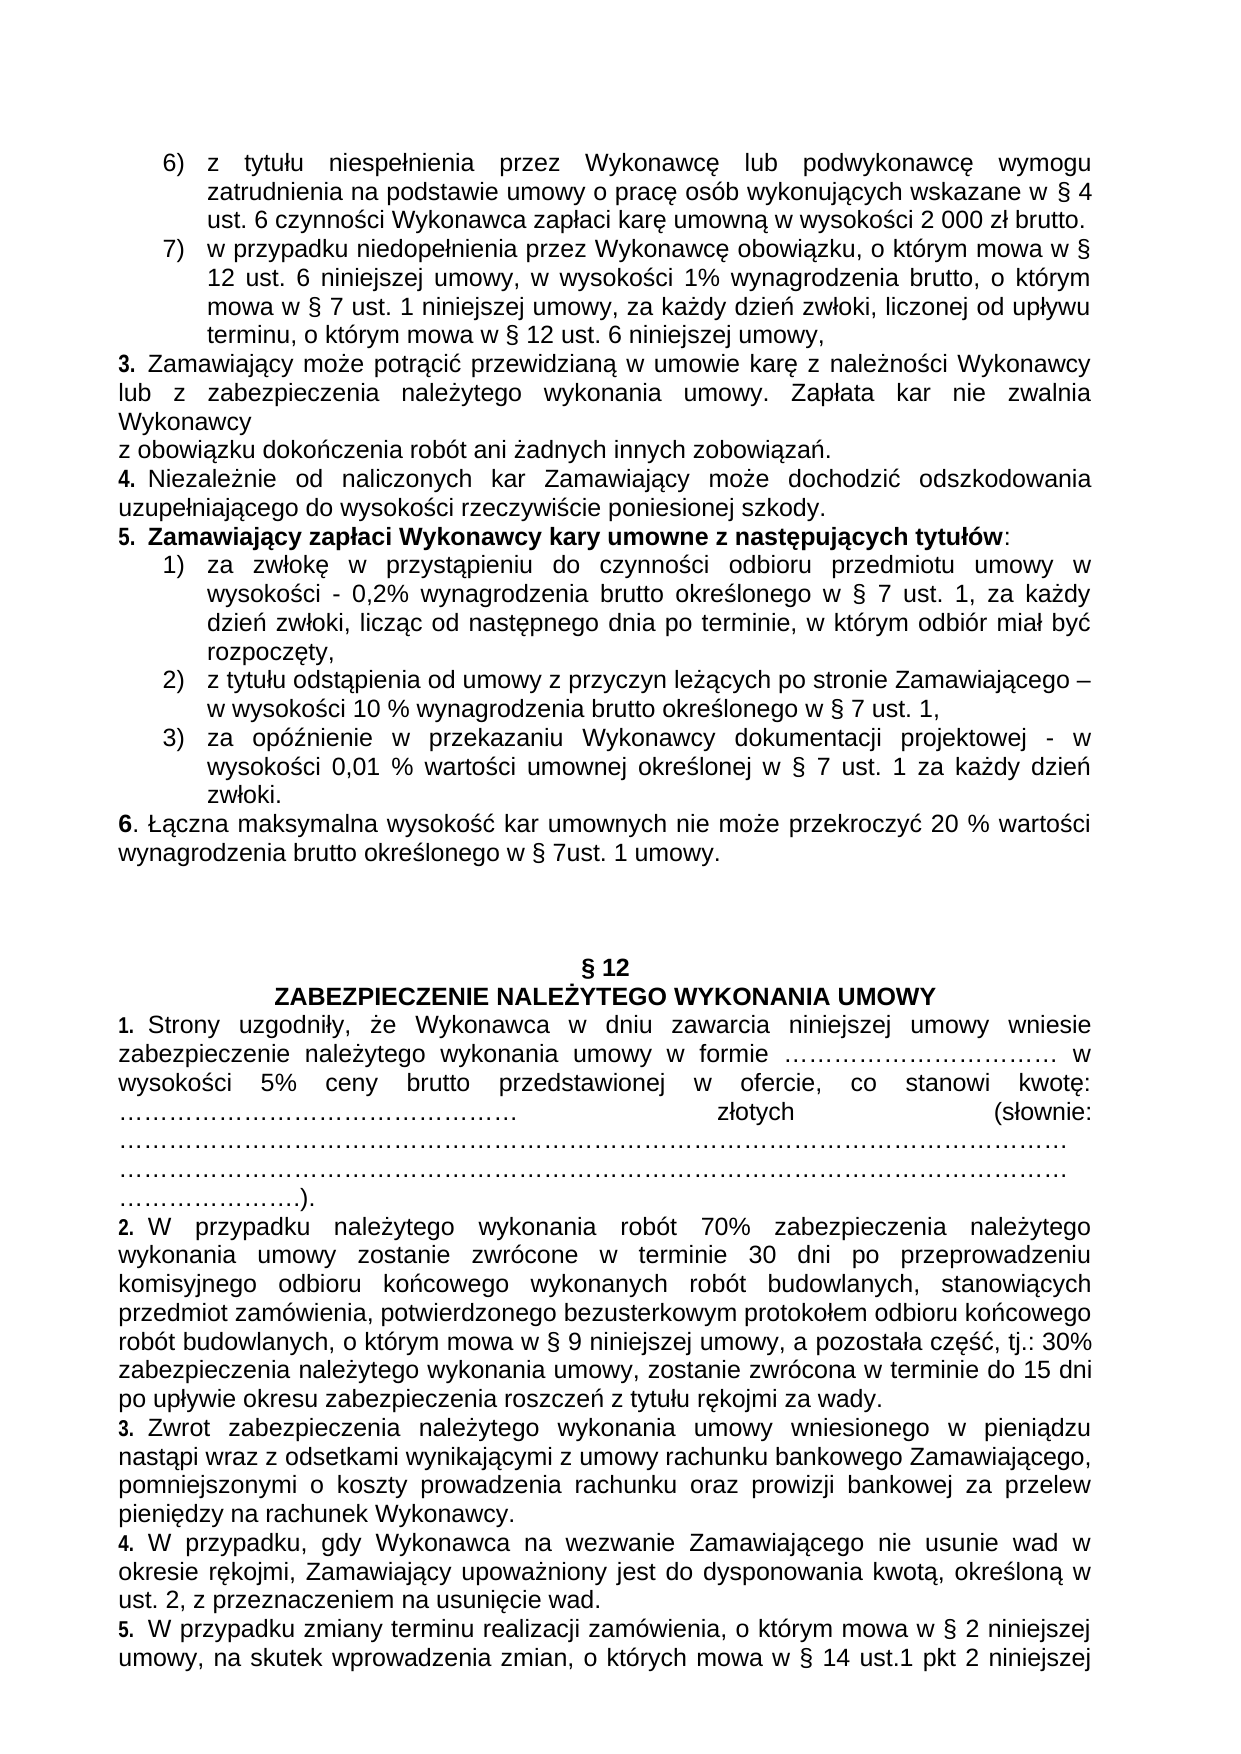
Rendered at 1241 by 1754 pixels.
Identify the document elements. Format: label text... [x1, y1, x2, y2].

list za opóźnienie w przekazaniu Wykonawcy dokumentacji projektowej - w wysokości 0,01 % wartości umownej określonej w § 7 ust. 1 za każdy dzień zwłoki. [162, 723, 1092, 809]
list z tytułu niespełnienia przez Wykonawcę lub podwykonawcę wymogu zatrudnienia na podstawie umowy o pracę osób wykonujących wskazane w § 4 ust. 6 czynności Wykonawca zapłaci karę umowną w wysokości 2 000 zł brutto. [162, 148, 1092, 234]
text § 12 [118, 953, 1092, 981]
list W przypadku należytego wykonania robót 70% zabezpieczenia należytego wykonania umowy zostanie zwrócone w terminie 30 dni po przeprowadzeniu komisyjnego odbioru końcowego wykonanych robót budowlanych, stanowiących przedmiot zamówienia, potwierdzonego bezusterkowym protokołem odbioru końcowego robót budowlanych, o którym mowa w § 9 niniejszej umowy, a pozostała część, tj.: 30% zabezpieczenia należytego wykonania umowy, zostanie zwrócona w terminie do 15 dni po upływie okresu zabezpieczenia roszczeń z tytułu rękojmi za wady. [118, 1211, 1092, 1413]
list w przypadku niedopełnienia przez Wykonawcę obowiązku, o którym mowa w § 12 ust. 6 niniejszej umowy, w wysokości 1% wynagrodzenia brutto, o którym mowa w § 7 ust. 1 niniejszej umowy, za każdy dzień zwłoki, liczonej od upływu terminu, o którym mowa w § 12 ust. 6 niniejszej umowy, [162, 234, 1092, 349]
list Niezależnie od naliczonych kar Zamawiający może dochodzić odszkodowania uzupełniającego do wysokości rzeczywiście poniesionej szkody. [118, 464, 1092, 521]
list Zamawiający zapłaci Wykonawcy kary umowne z następujących tytułów: [118, 521, 1092, 550]
text ZABEZPIECZENIE NALEŻYTEGO WYKONANIA UMOWY [118, 981, 1092, 1010]
list z tytułu odstąpienia od umowy z przyczyn leżących po stronie Zamawiającego – w wysokości 10 % wynagrodzenia brutto określonego w § 7 ust. 1, [162, 665, 1092, 723]
list za zwłokę w przystąpieniu do czynności odbioru przedmiotu umowy w wysokości - 0,2% wynagrodzenia brutto określonego w § 7 ust. 1, za każdy dzień zwłoki, licząc od następnego dnia po terminie, w którym odbiór miał być rozpoczęty, [162, 550, 1092, 665]
list Strony uzgodniły, że Wykonawca w dniu zawarcia niniejszej umowy wniesie zabezpieczenie należytego wykonania umowy w formie …………………………… w wysokości 5% ceny brutto przedstawionej w ofercie, co stanowi kwotę: ………………………………………… złotych (słownie: …………………………………………………………………………………………………………………………………………………………………………………………………………………………….). [118, 1010, 1092, 1211]
list Zamawiający może potrącić przewidzianą w umowie karę z należności Wykonawcy lub z zabezpieczenia należytego wykonania umowy. Zapłata kar nie zwalnia Wykonawcy z obowiązku dokończenia robót ani żadnych innych zobowiązań. [118, 349, 1092, 464]
list W przypadku, gdy Wykonawca na wezwanie Zamawiającego nie usunie wad w okresie rękojmi, Zamawiający upoważniony jest do dysponowania kwotą, określoną w ust. 2, z przeznaczeniem na usunięcie wad. [118, 1528, 1092, 1614]
list Zwrot zabezpieczenia należytego wykonania umowy wniesionego w pieniądzu nastąpi wraz z odsetkami wynikającymi z umowy rachunku bankowego Zamawiającego, pomniejszonymi o koszty prowadzenia rachunku oraz prowizji bankowej za przelew pieniędzy na rachunek Wykonawcy. [118, 1413, 1092, 1528]
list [118, 1614, 1092, 1671]
text 6. Łączna maksymalna wysokość kar umownych nie może przekroczyć 20 % wartości wynagrodzenia brutto określonego w § 7ust. 1 umowy. [118, 809, 1092, 866]
